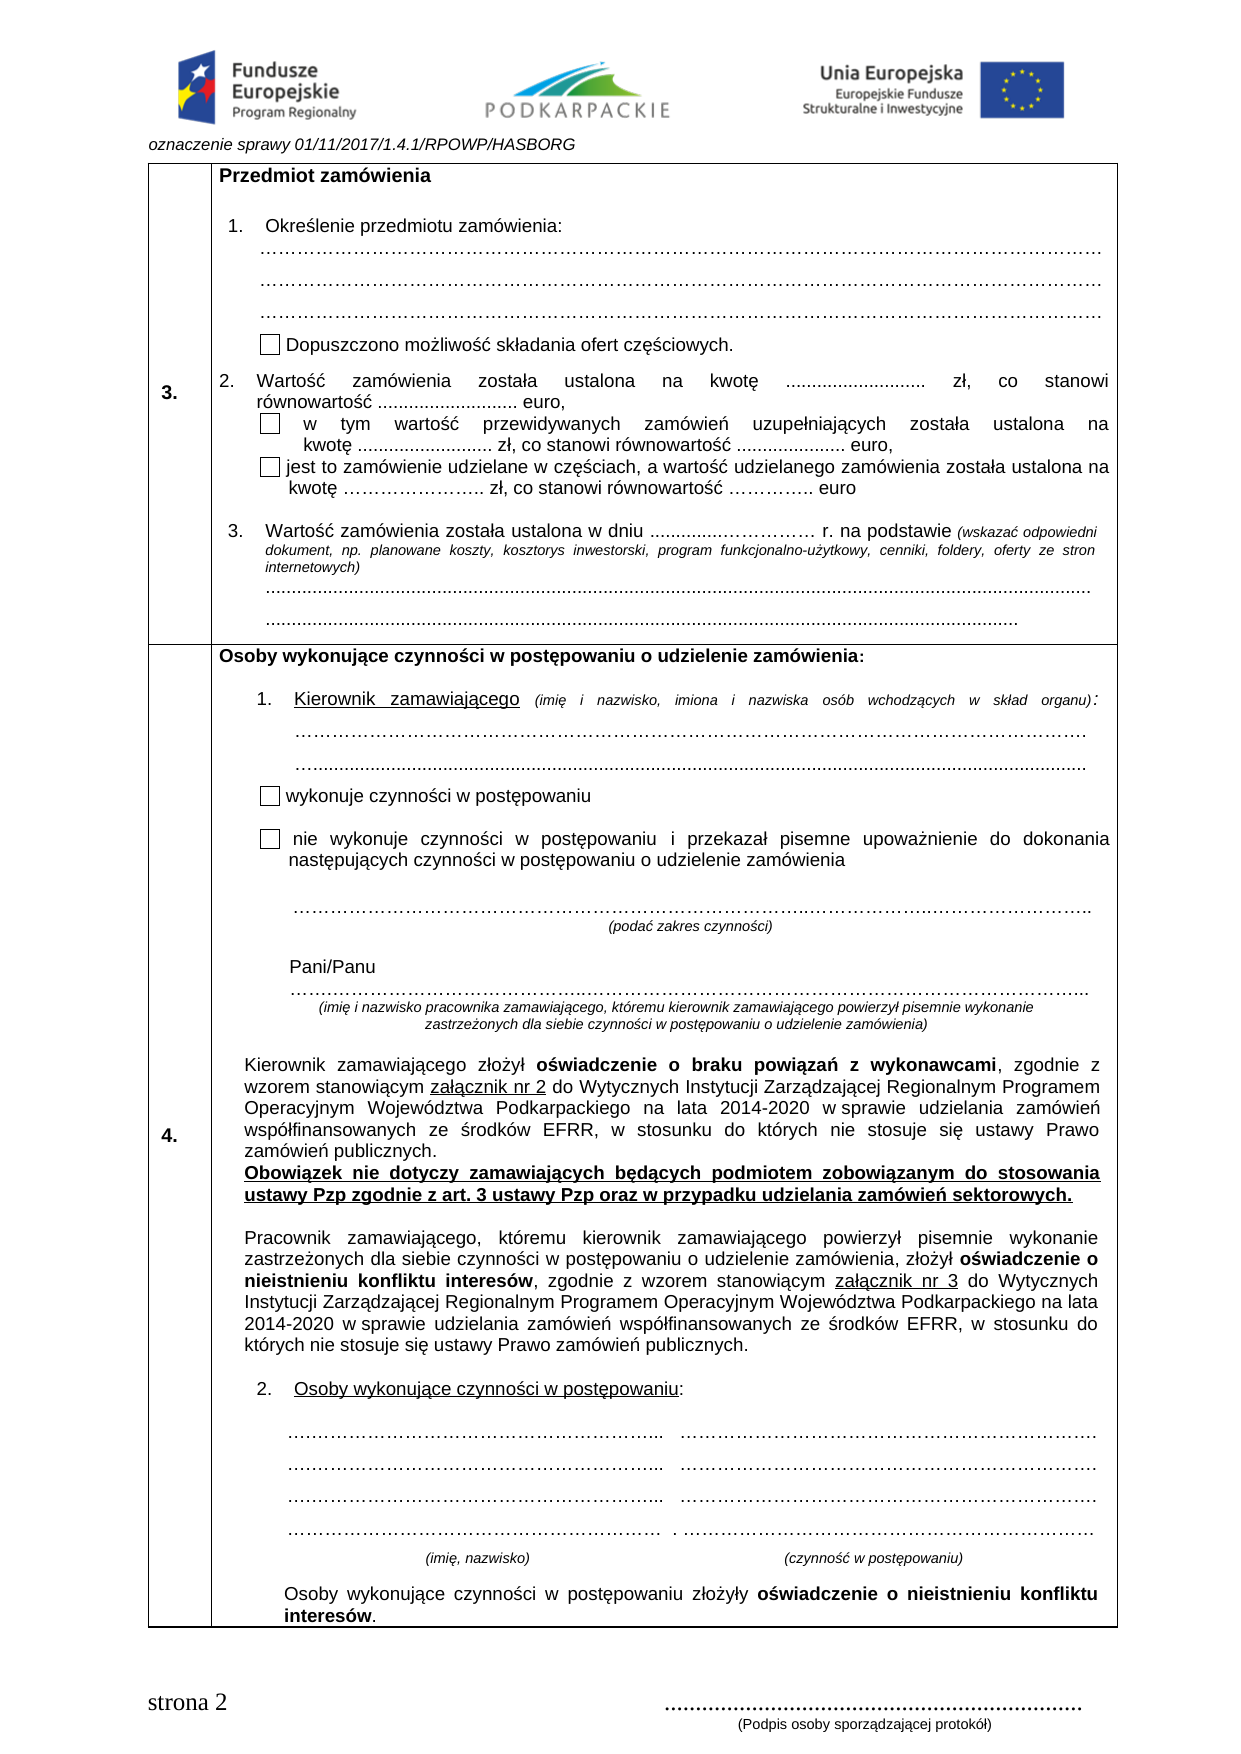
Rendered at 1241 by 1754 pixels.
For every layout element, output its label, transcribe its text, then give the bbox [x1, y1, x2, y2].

table_cell [149, 645, 211, 1626]
picture [147, 44, 1093, 136]
table_header [149, 164, 211, 643]
table_cell Osoby wykonujące czynności w postępowaniu o udzielenie zamówienia: Kierownik zamawiającego (imię i nazwisko, imiona i nazwiska osób wchodzących w skład organu): ……………………………………………………………………………………………………………….…..................................................................................................................................................... wykonuje czynności w postępowaniu nie wykonuje czynności w postępowaniu i przekazał pisemne upoważnienie do dokonania następujących czynności w postępowaniu o udzielenie zamówienia ………………………………………………………………………..………………..…………………….. (podać zakres czynności) Pani/Panu …….…………………………………..……………………………………………………………………... (imię i nazwisko pracownika zamawiającego, któremu kierownik zamawiającego powierzył pisemnie wykonanie zastrzeżonych dla siebie czynności w postępowaniu o udzielenie zamówienia) Kierownik zamawiającego złożył oświadczenie o braku powiązań z wykonawcami, zgodnie z wzorem stanowiącym załącznik nr 2 do Wytycznych Instytucji Zarządzającej Regionalnym Programem Operacyjnym Województwa Podkarpackiego na lata 2014-2020 w sprawie udzielania zamówień współfinansowanych ze środków EFRR, w stosunku do których nie stosuje się ustawy Prawo zamówień publicznych. Obowiązek nie dotyczy zamawiających będących podmiotem zobowiązanym do stosowania ustawy Pzp zgodnie z art. 3 ustawy Pzp oraz w przypadku udzielania zamówień sektorowych. Pracownik zamawiającego, któremu kierownik zamawiającego powierzył pisemnie wykonanie zastrzeżonych dla siebie czynności w postępowaniu o udzielenie zamówienia, złożył oświadczenie o nieistnieniu konfliktu interesów, zgodnie z wzorem stanowiącym załącznik nr 3 do Wytycznych Instytucji Zarządzającej Regionalnym Programem Operacyjnym Województwa Podkarpackiego na lata 2014-2020 w sprawie udzielania zamówień współfinansowanych ze środków EFRR, w stosunku do których nie stosuje się ustawy Prawo zamówień publicznych. Osoby wykonujące czynności w postępowaniu: ….………………………………………………... …………………………………………………………. ….………………………………………………... …………………………………………………………. ….………………………………………………... …………………………………………………………. …………………………………………………… . ………………………………………………………… (imię, nazwisko) (czynność w postępowaniu) Osoby wykonujące czynności w postępowaniu złożyły oświadczenie o nieistnieniu konfliktu interesów. [212, 645, 1117, 1626]
table_header Przedmiot zamówienia Określenie przedmiotu zamówienia: ……………………………………………………………………………………………………………………………………………………………………………………………………………………………………………………………………………………………………………………………………………………………………… Dopuszczono możliwość składania ofert częściowych. Wartość zamówienia została ustalona na kwotę ........................... zł, co stanowi równowartość ........................... euro, w tym wartość przewidywanych zamówień uzupełniających została ustalona na kwotę .......................... zł, co stanowi równowartość ..................... euro, jest to zamówienie udzielane w częściach, a wartość udzielanego zamówienia została ustalona na kwotę ………………….. zł, co stanowi równowartość ………….. euro Wartość zamówienia została ustalona w dniu ..............…………… r. na podstawie (wskazać odpowiedni dokument, np. planowane koszty, kosztorys inwestorski, program funkcjonalno-użytkowy, cenniki, foldery, oferty ze stron internetowych) ................................................................................................................................................................................................................................................................................................................ [212, 164, 1117, 643]
